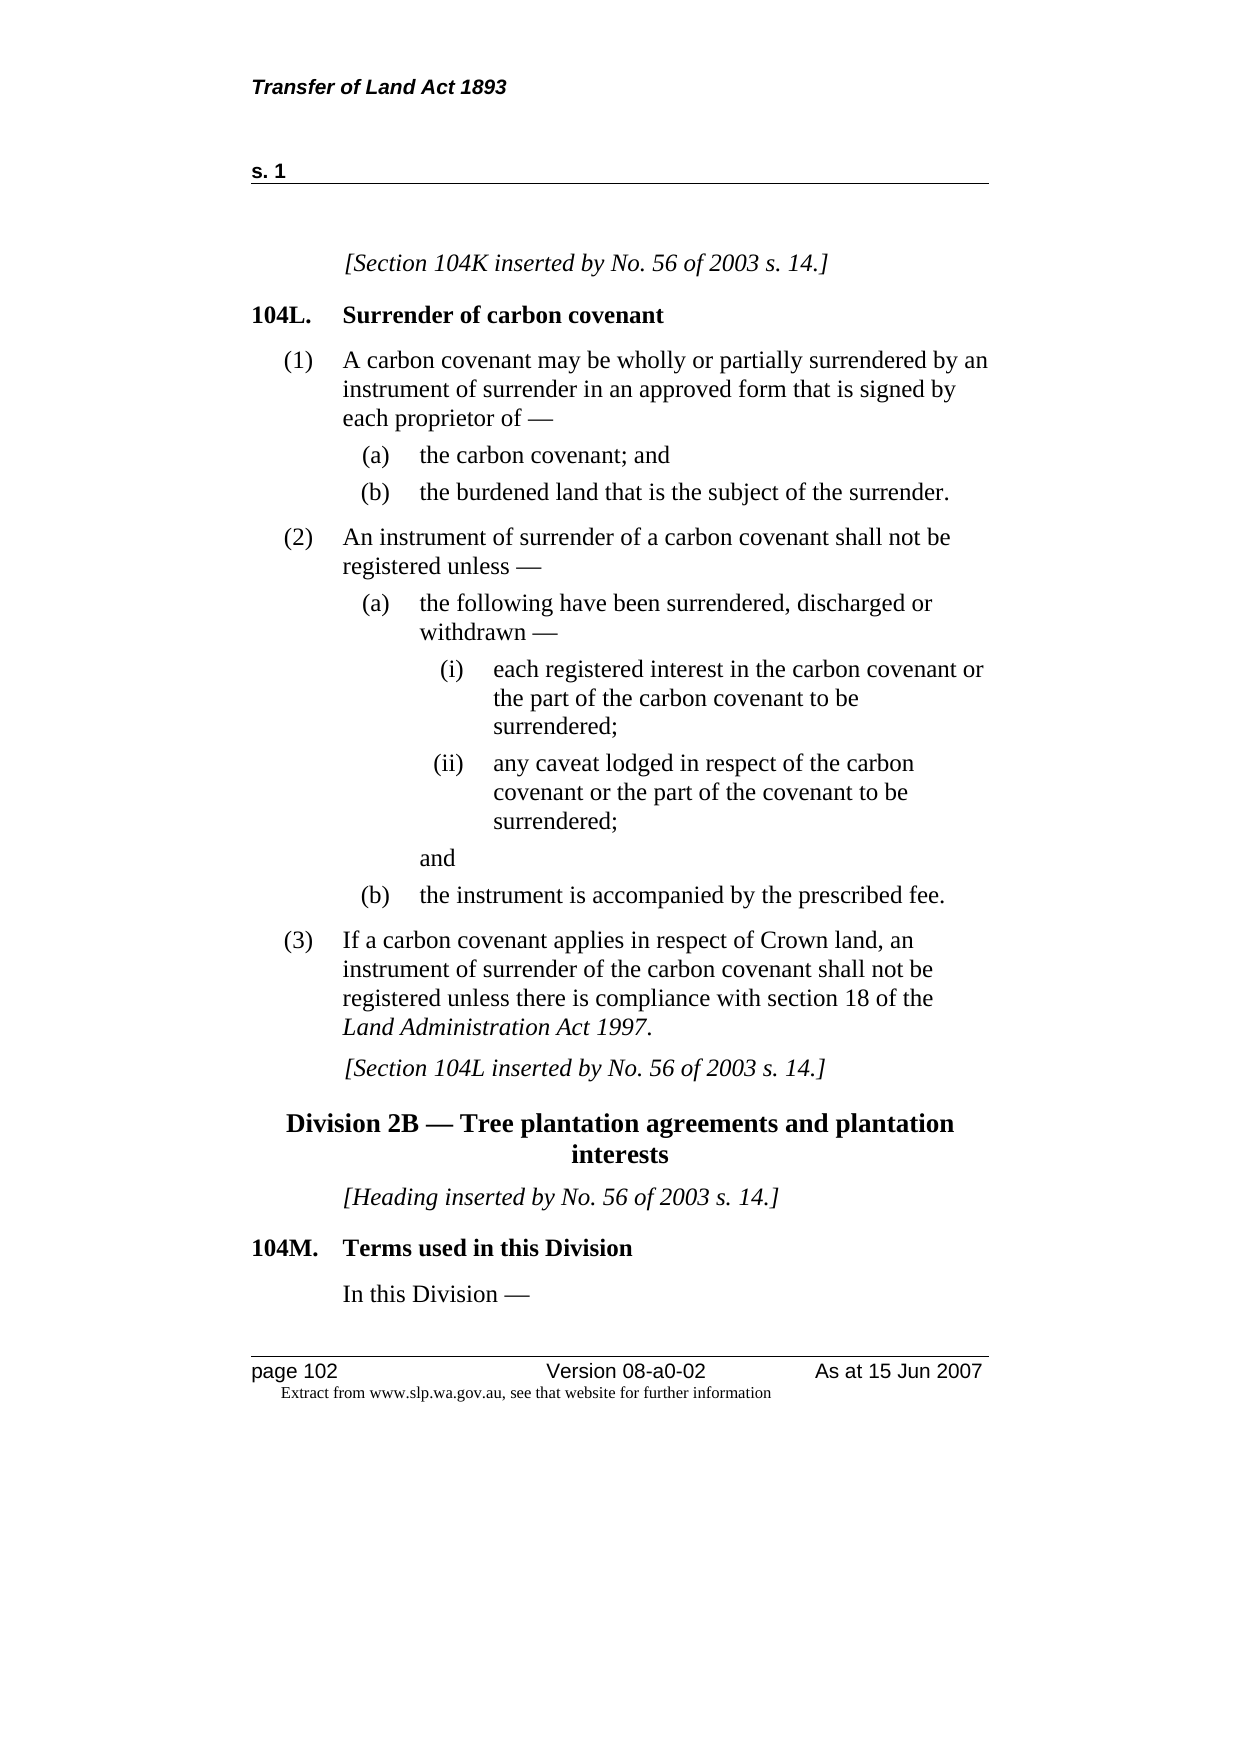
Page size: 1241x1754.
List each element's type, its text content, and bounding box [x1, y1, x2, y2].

text (ii) any caveat lodged in respect of the carbon covenant or the part of the covenant to be surrendered; [251, 748, 989, 835]
text (a) the following have been surrendered, discharged or withdrawn — [251, 588, 989, 646]
text In this Division — [251, 1279, 989, 1307]
subtitle Division 2B — Tree plantation agreements and plantation interests [251, 1107, 989, 1169]
subtitle 104M. Terms used in this Division [251, 1233, 989, 1262]
subtitle [Heading inserted by No. 56 of 2003 s. 14.] [251, 1182, 989, 1210]
text (3) If a carbon covenant applies in respect of Crown land, an instrument of surrender of the carbon covenant shall not be registered unless there is compliance with section 18 of the Land Administration Act 1997. [251, 926, 989, 1041]
subtitle 104L. Surrender of carbon covenant [251, 300, 989, 328]
text (b) the burdened land that is the subject of the surrender. [251, 477, 989, 506]
text (2) An instrument of surrender of a carbon covenant shall not be registered unless — [251, 522, 989, 580]
text (i) each registered interest in the carbon covenant or the part of the carbon covenant to be surrendered; [251, 654, 989, 740]
text (a) the carbon covenant; and [251, 440, 989, 468]
text (b) the instrument is accompanied by the prescribed fee. [251, 880, 989, 909]
text and [251, 843, 989, 872]
text [Section 104L inserted by No. 56 of 2003 s. 14.] [251, 1053, 989, 1082]
text [Section 104K inserted by No. 56 of 2003 s. 14.] [251, 248, 989, 277]
text (1) A carbon covenant may be wholly or partially surrendered by an instrument of surrender in an approved form that is signed by each proprietor of — [251, 345, 989, 431]
